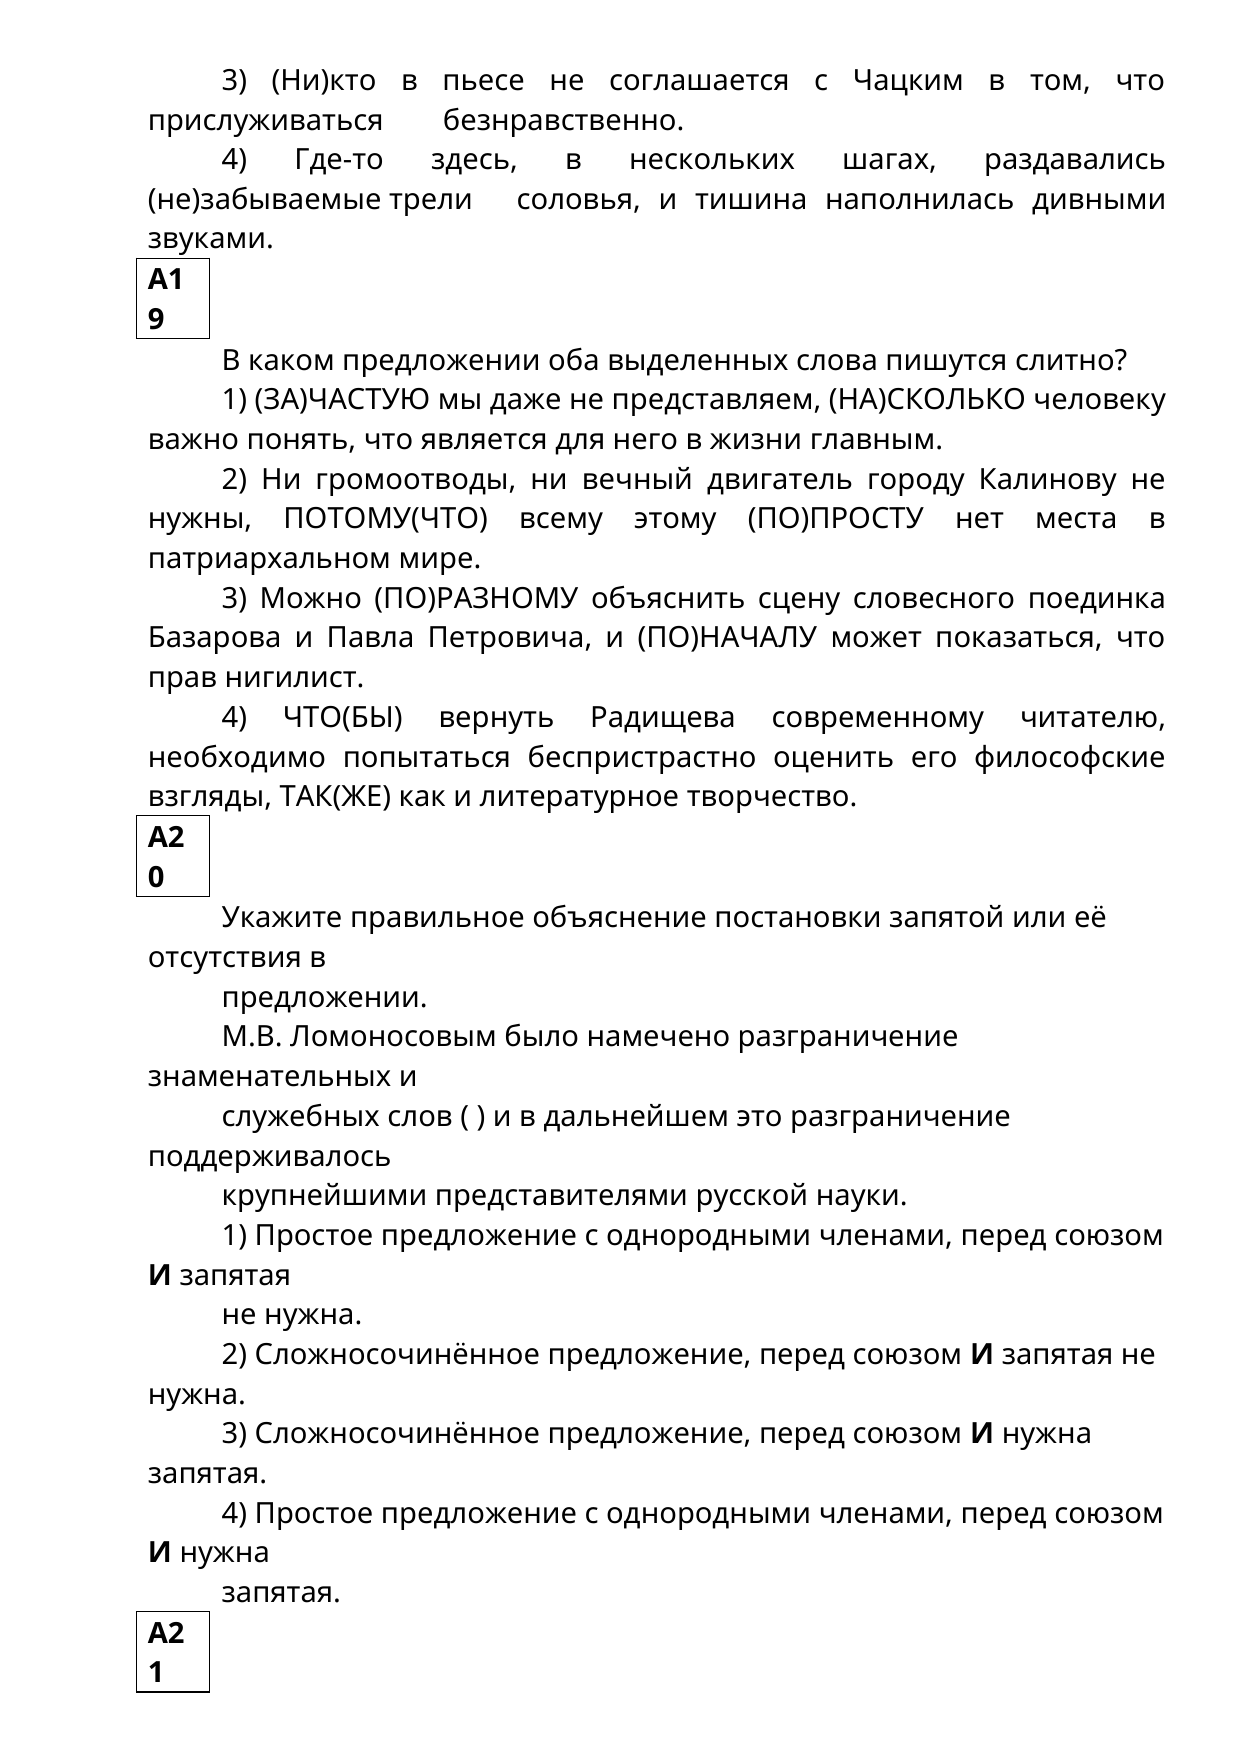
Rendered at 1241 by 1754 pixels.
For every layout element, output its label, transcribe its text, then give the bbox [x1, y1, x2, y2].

text 4) Где-то здесь, в нескольких шагах, раздавались (не)забываемые трели соловья, и тишина наполнилась дивными звуками. [148, 138, 1167, 257]
text крупнейшими представителями русской науки. [148, 1174, 1167, 1214]
text служебных слов ( ) и в дальнейшем это разграничение поддерживалось [148, 1095, 1167, 1174]
text не нужна. [148, 1293, 1167, 1333]
table_header А21 [137, 1612, 209, 1691]
text 3) (Ни)кто в пьесе не соглашается с Чацким в том, что прислуживаться безнравственно. [148, 59, 1167, 138]
text 2) Сложносочинённое предложение, перед союзом И запятая не нужна. [148, 1333, 1167, 1413]
text 1) (ЗА)ЧАСТУЮ мы даже не представляем, (НА)СКОЛЬКО человеку важно понять, что является для него в жизни главным. [148, 379, 1167, 458]
text запятая. [148, 1571, 1167, 1611]
text предложении. [148, 976, 1167, 1016]
text 3) Можно (ПО)РАЗНОМУ объяснить сцену словесного поединка Базарова и Павла Петровича, и (ПО)НАЧАЛУ может показаться, что прав нигилист. [148, 577, 1167, 696]
text 1) Простое предложение с однородными членами, перед союзом И запятая [148, 1214, 1167, 1293]
text В каком предложении оба выделенных слова пишутся слитно? [148, 339, 1167, 379]
table_header А20 [137, 816, 209, 896]
text 4) ЧТО(БЫ) вернуть Радищева современному читателю, необходимо попытаться беспристрастно оценить его философские взгляды, ТАК(ЖЕ) как и литературное творчество. [148, 696, 1167, 815]
text 4) Простое предложение с однородными членами, перед союзом И нужна [148, 1492, 1167, 1571]
table_header А19 [137, 259, 209, 338]
text М.В. Ломоносовым было намечено разграничение знаменательных и [148, 1016, 1167, 1095]
text Укажите правильное объяснение постановки запятой или её отсутствия в [148, 897, 1167, 976]
text 2) Ни громоотводы, ни вечный двигатель городу Калинову не нужны, ПОТОМУ(ЧТО) всему этому (ПО)ПРОСТУ нет места в патриархальном мире. [148, 458, 1167, 577]
text 3) Сложносочинённое предложение, перед союзом И нужна запятая. [148, 1413, 1167, 1492]
